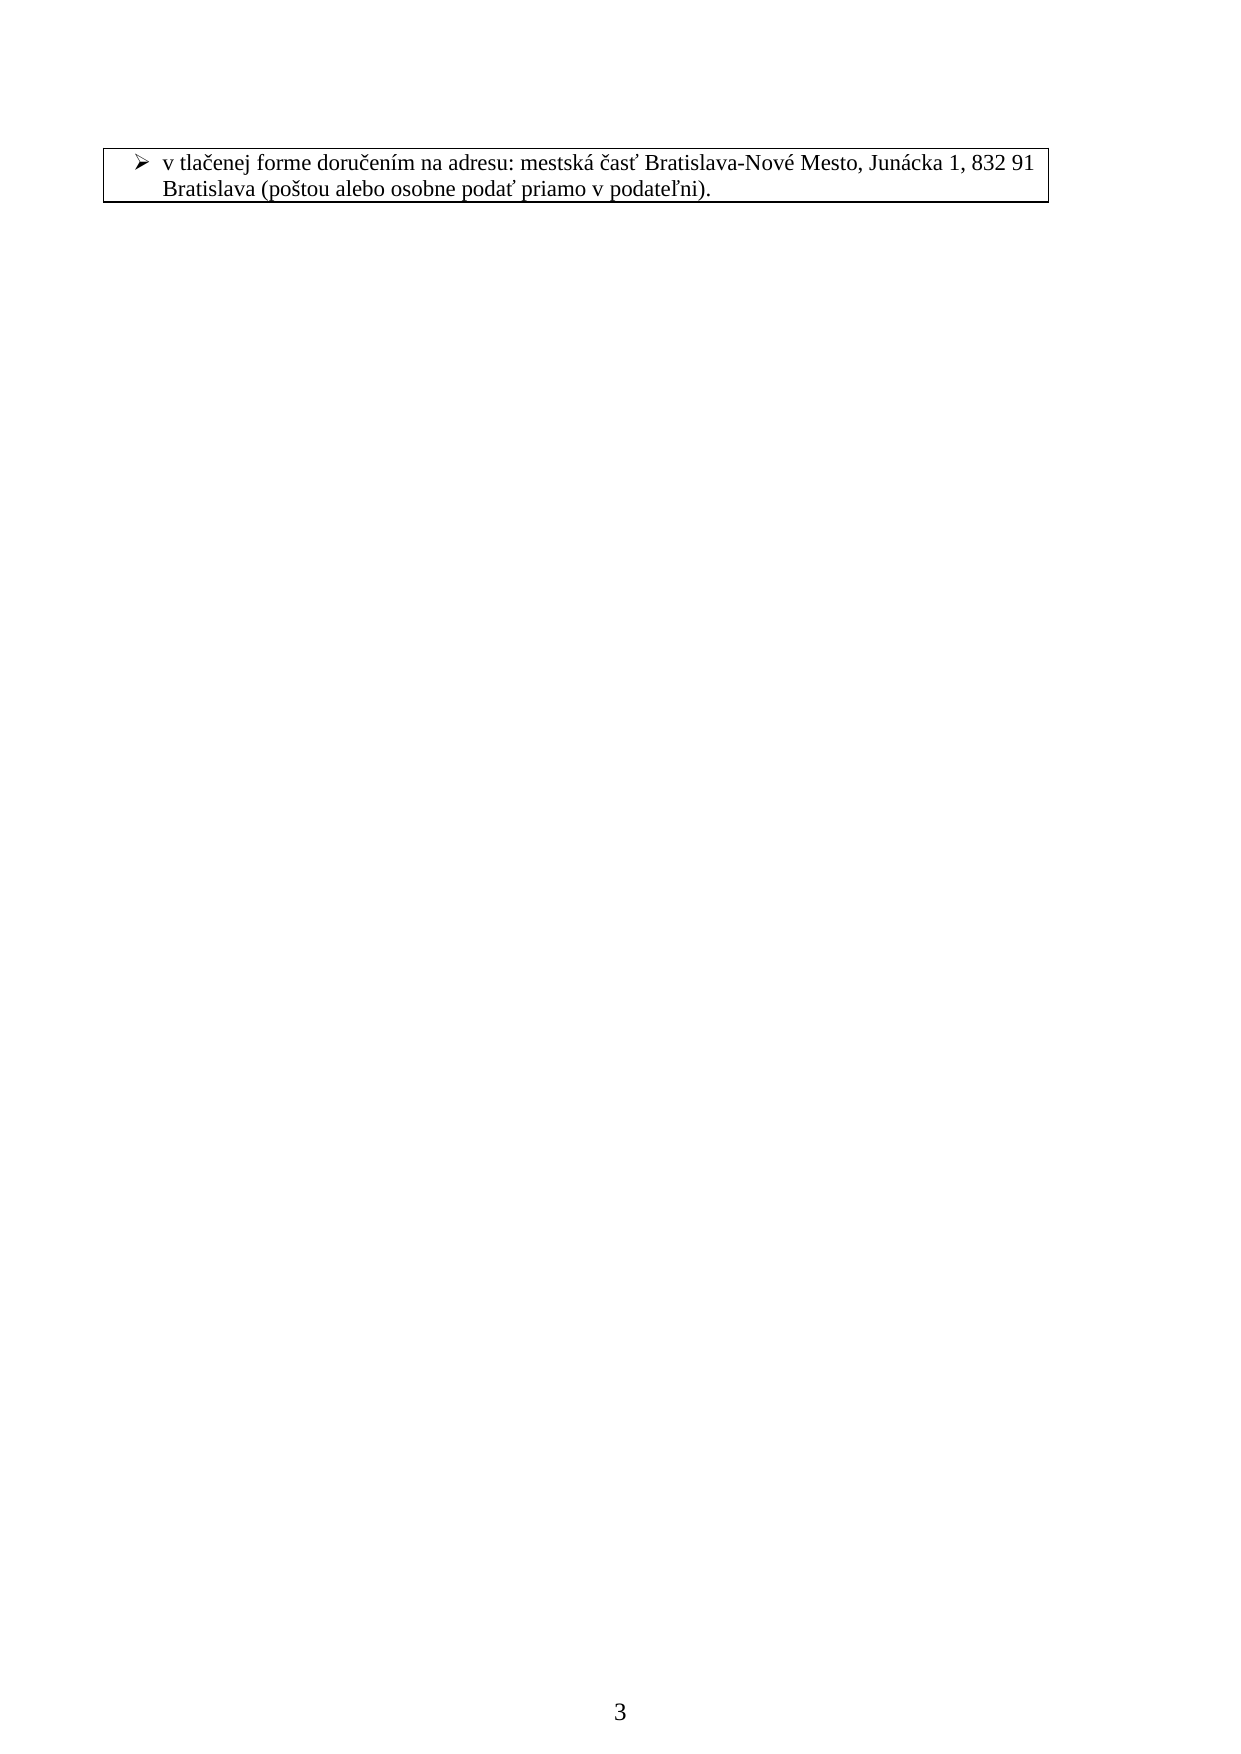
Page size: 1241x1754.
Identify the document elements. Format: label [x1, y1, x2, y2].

table_cell [104, 149, 1048, 201]
